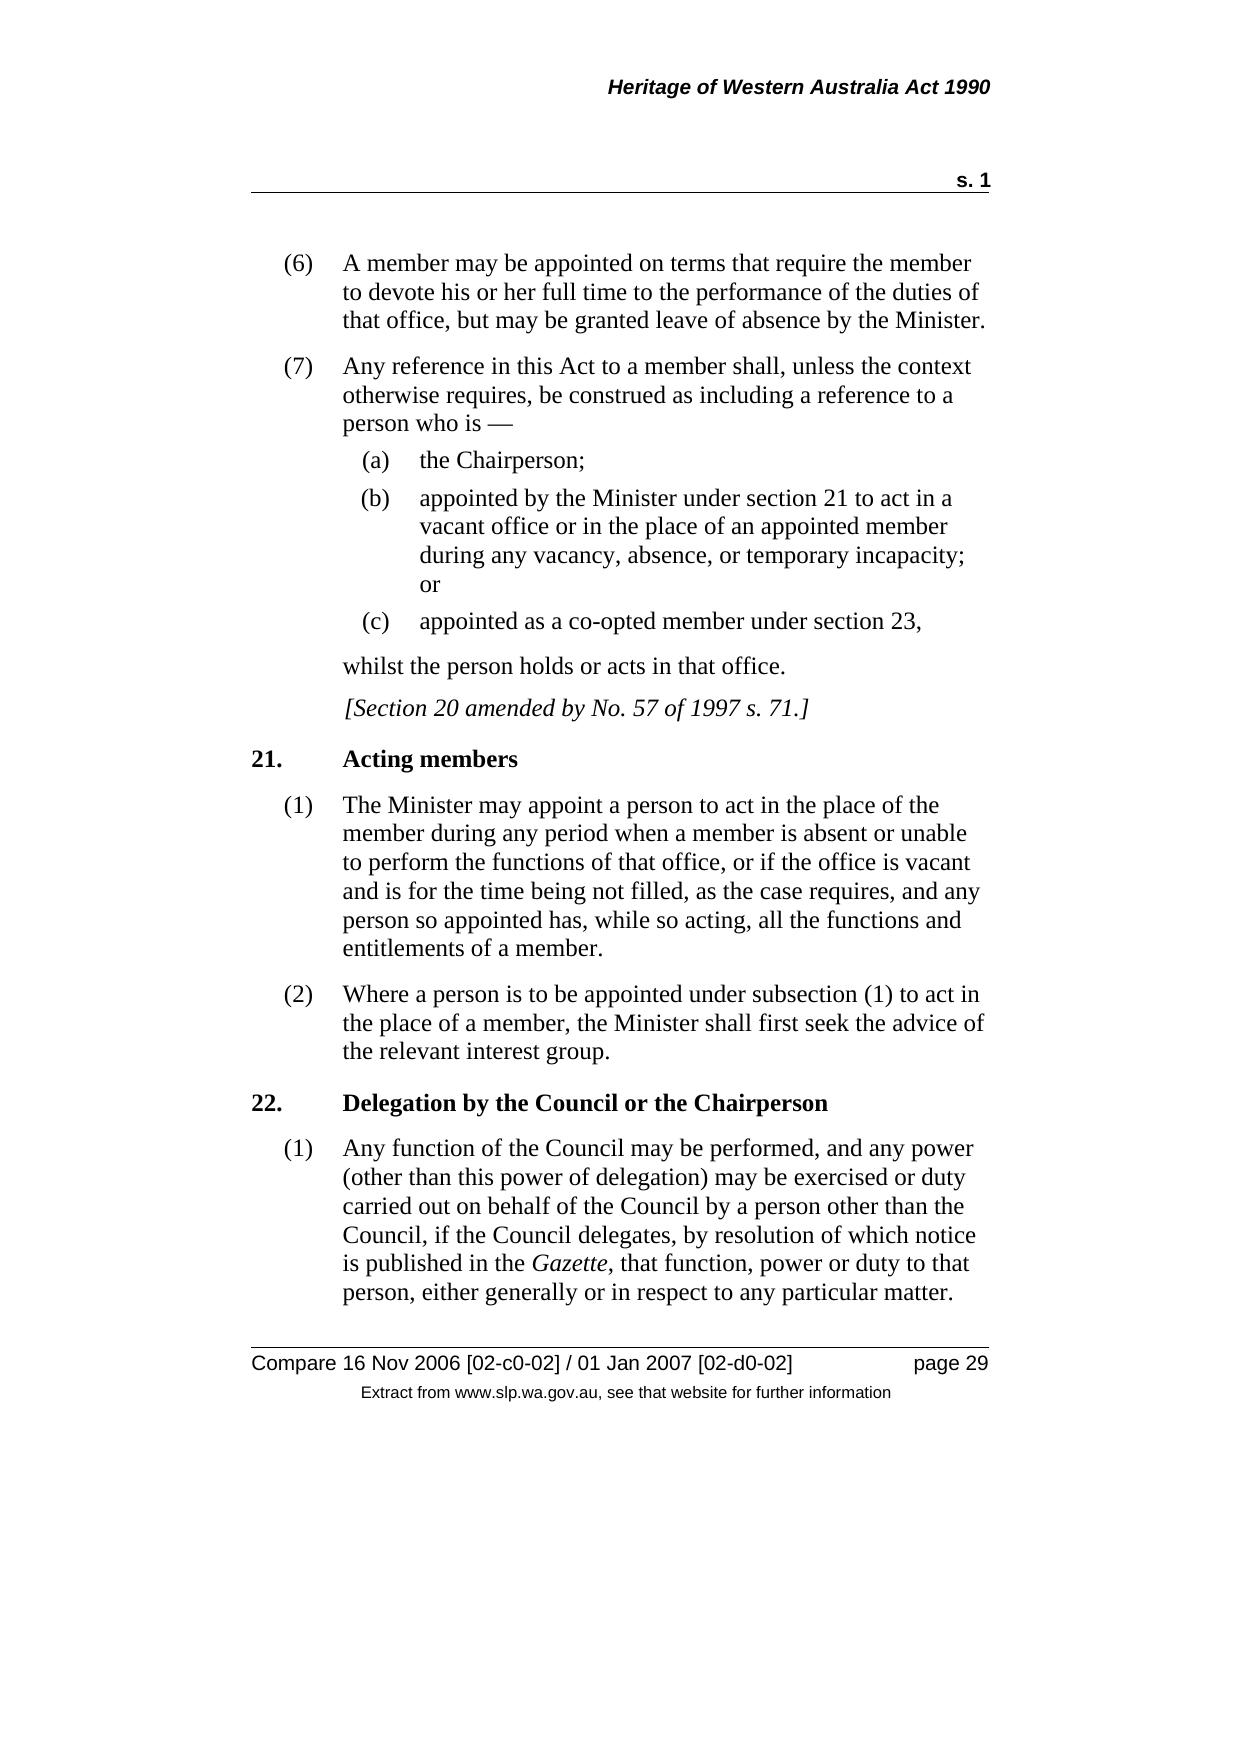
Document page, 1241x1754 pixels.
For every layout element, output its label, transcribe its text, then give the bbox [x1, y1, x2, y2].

text (7) Any reference in this Act to a member shall, unless the context otherwise requires, be construed as including a reference to a person who is — [251, 351, 989, 437]
text (2) Where a person is to be appointed under subsection (1) to act in the place of a member, the Minister shall first seek the advice of the relevant interest group. [251, 979, 989, 1065]
text (b) appointed by the Minister under section 21 to act in a vacant office or in the place of an appointed member during any vacancy, absence, or temporary incapacity; or [251, 483, 989, 598]
text (6) A member may be appointed on terms that require the member to devote his or her full time to the performance of the duties of that office, but may be granted leave of absence by the Minister. [251, 248, 989, 334]
text whilst the person holds or acts in that office. [251, 651, 989, 680]
text (a) the Chairperson; [251, 446, 989, 474]
text [Section 20 amended by No. 57 of 1997 s. 71.] [251, 693, 989, 721]
subtitle 22. Delegation by the Council or the Chairperson [251, 1088, 989, 1117]
subtitle 21. Acting members [251, 744, 989, 773]
text (1) The Minister may appoint a person to act in the place of the member during any period when a member is absent or unable to perform the functions of that office, or if the office is vacant and is for the time being not filled, as the case requires, and any person so appointed has, while so acting, all the functions and entitlements of a member. [251, 790, 989, 962]
text (1) Any function of the Council may be performed, and any power (other than this power of delegation) may be exercised or duty carried out on behalf of the Council by a person other than the Council, if the Council delegates, by resolution of which notice is published in the Gazette, that function, power or duty to that person, either generally or in respect to any particular matter. [251, 1133, 989, 1306]
text (c) appointed as a co-opted member under section 23, [251, 606, 989, 635]
